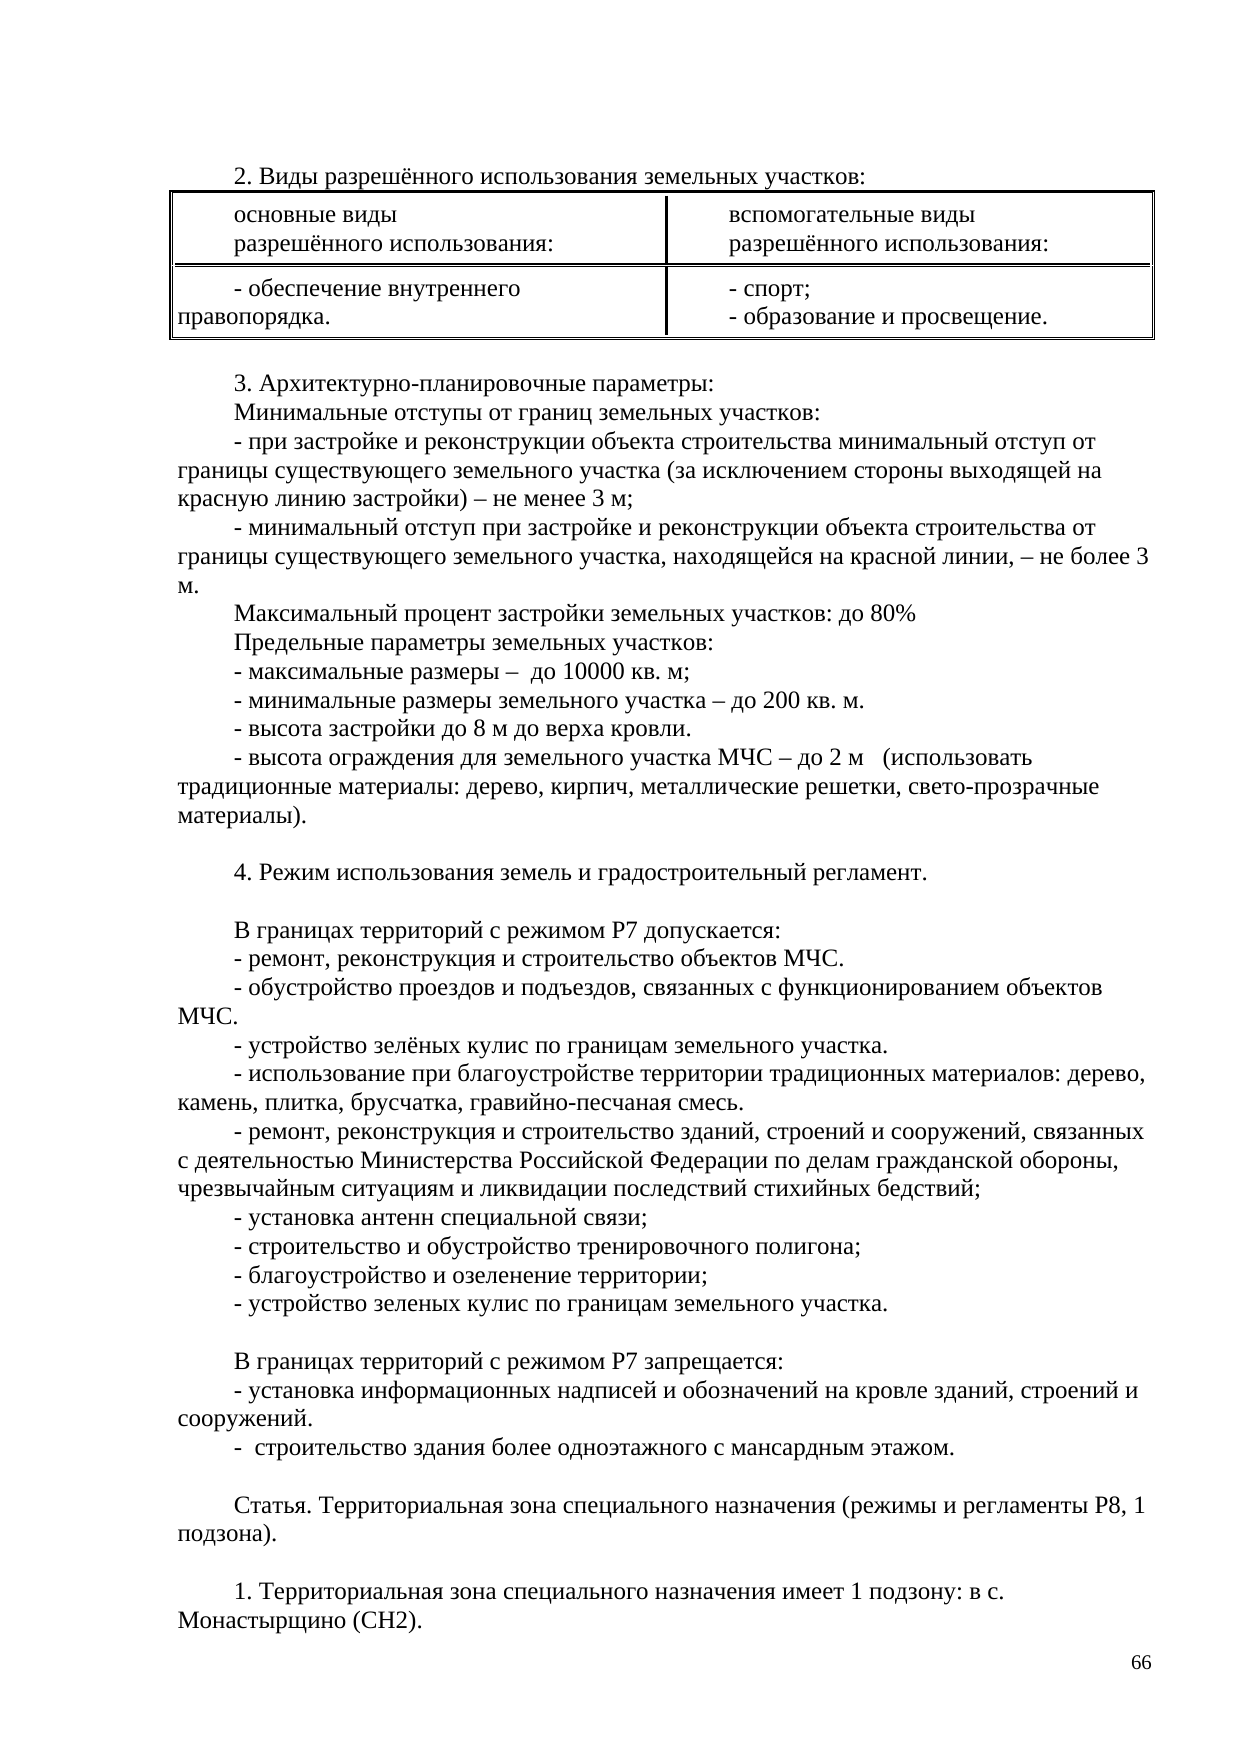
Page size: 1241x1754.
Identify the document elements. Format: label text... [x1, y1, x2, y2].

text - обустройство проездов и подъездов, связанных с функционированием объектов МЧС. [177, 972, 1152, 1030]
text 3. Архитектурно-планировочные параметры: [177, 368, 1152, 397]
table_header основные виды разрешённого использования: [173, 193, 666, 263]
text - строительство и обустройство тренировочного полигона; [177, 1231, 1152, 1260]
text - строительство здания более одноэтажного с мансардным этажом. [177, 1432, 1152, 1461]
text - устройство зеленых кулис по границам земельного участка. [177, 1288, 1152, 1317]
text 2. Виды разрешённого использования земельных участков: [177, 161, 1152, 190]
text Минимальные отступы от границ земельных участков: [177, 397, 1152, 426]
text - ремонт, реконструкция и строительство зданий, строений и сооружений, связанных с деятельностью Министерства Российской Федерации по делам гражданской обороны, чрезвычайным ситуациям и ликвидации последствий стихийных бедствий; [177, 1116, 1152, 1202]
table_cell - спорт; - образование и просвещение. [666, 263, 1152, 336]
text - установка информационных надписей и обозначений на кровле зданий, строений и сооружений. [177, 1375, 1152, 1432]
text Статья. Территориальная зона специального назначения (режимы и регламенты Р8, 1 подзона). [177, 1490, 1152, 1547]
text В границах территорий с режимом Р7 допускается: [177, 915, 1152, 943]
text 4. Режим использования земель и градостроительный регламент. [177, 857, 1152, 886]
text - минимальные размеры земельного участка – до 200 кв. м. [177, 685, 1152, 713]
text - использование при благоустройстве территории традиционных материалов: дерево, камень, плитка, брусчатка, гравийно-песчаная смесь. [177, 1058, 1152, 1116]
text - устройство зелёных кулис по границам земельного участка. [177, 1030, 1152, 1058]
table_header вспомогательные виды разрешённого использования: [666, 193, 1152, 263]
text - установка антенн специальной связи; [177, 1202, 1152, 1231]
text 1. Территориальная зона специального назначения имеет 1 подзону: в с. Монастырщино (СН2). [177, 1576, 1152, 1633]
text - при застройке и реконструкции объекта строительства минимальный отступ от границы существующего земельного участка (за исключением стороны выходящей на красную линию застройки) – не менее 3 м; [177, 426, 1152, 512]
text - минимальный отступ при застройке и реконструкции объекта строительства от границы существующего земельного участка, находящейся на красной линии, – не более 3 м. [177, 512, 1152, 598]
text Предельные параметры земельных участков: [177, 627, 1152, 656]
table_cell - обеспечение внутреннего правопорядка. [173, 263, 666, 336]
text - высота застройки до 8 м до верха кровли. [177, 713, 1152, 742]
text Максимальный процент застройки земельных участков: до 80% [177, 598, 1152, 627]
text В границах территорий с режимом Р7 запрещается: [177, 1346, 1152, 1375]
text - максимальные размеры – до 10000 кв. м; [177, 656, 1152, 685]
text - благоустройство и озеленение территории; [177, 1260, 1152, 1288]
text - высота ограждения для земельного участка МЧС – до 2 м (использовать традиционные материалы: дерево, кирпич, металлические решетки, свето-прозрачные материалы). [177, 742, 1152, 828]
text - ремонт, реконструкция и строительство объектов МЧС. [177, 943, 1152, 972]
